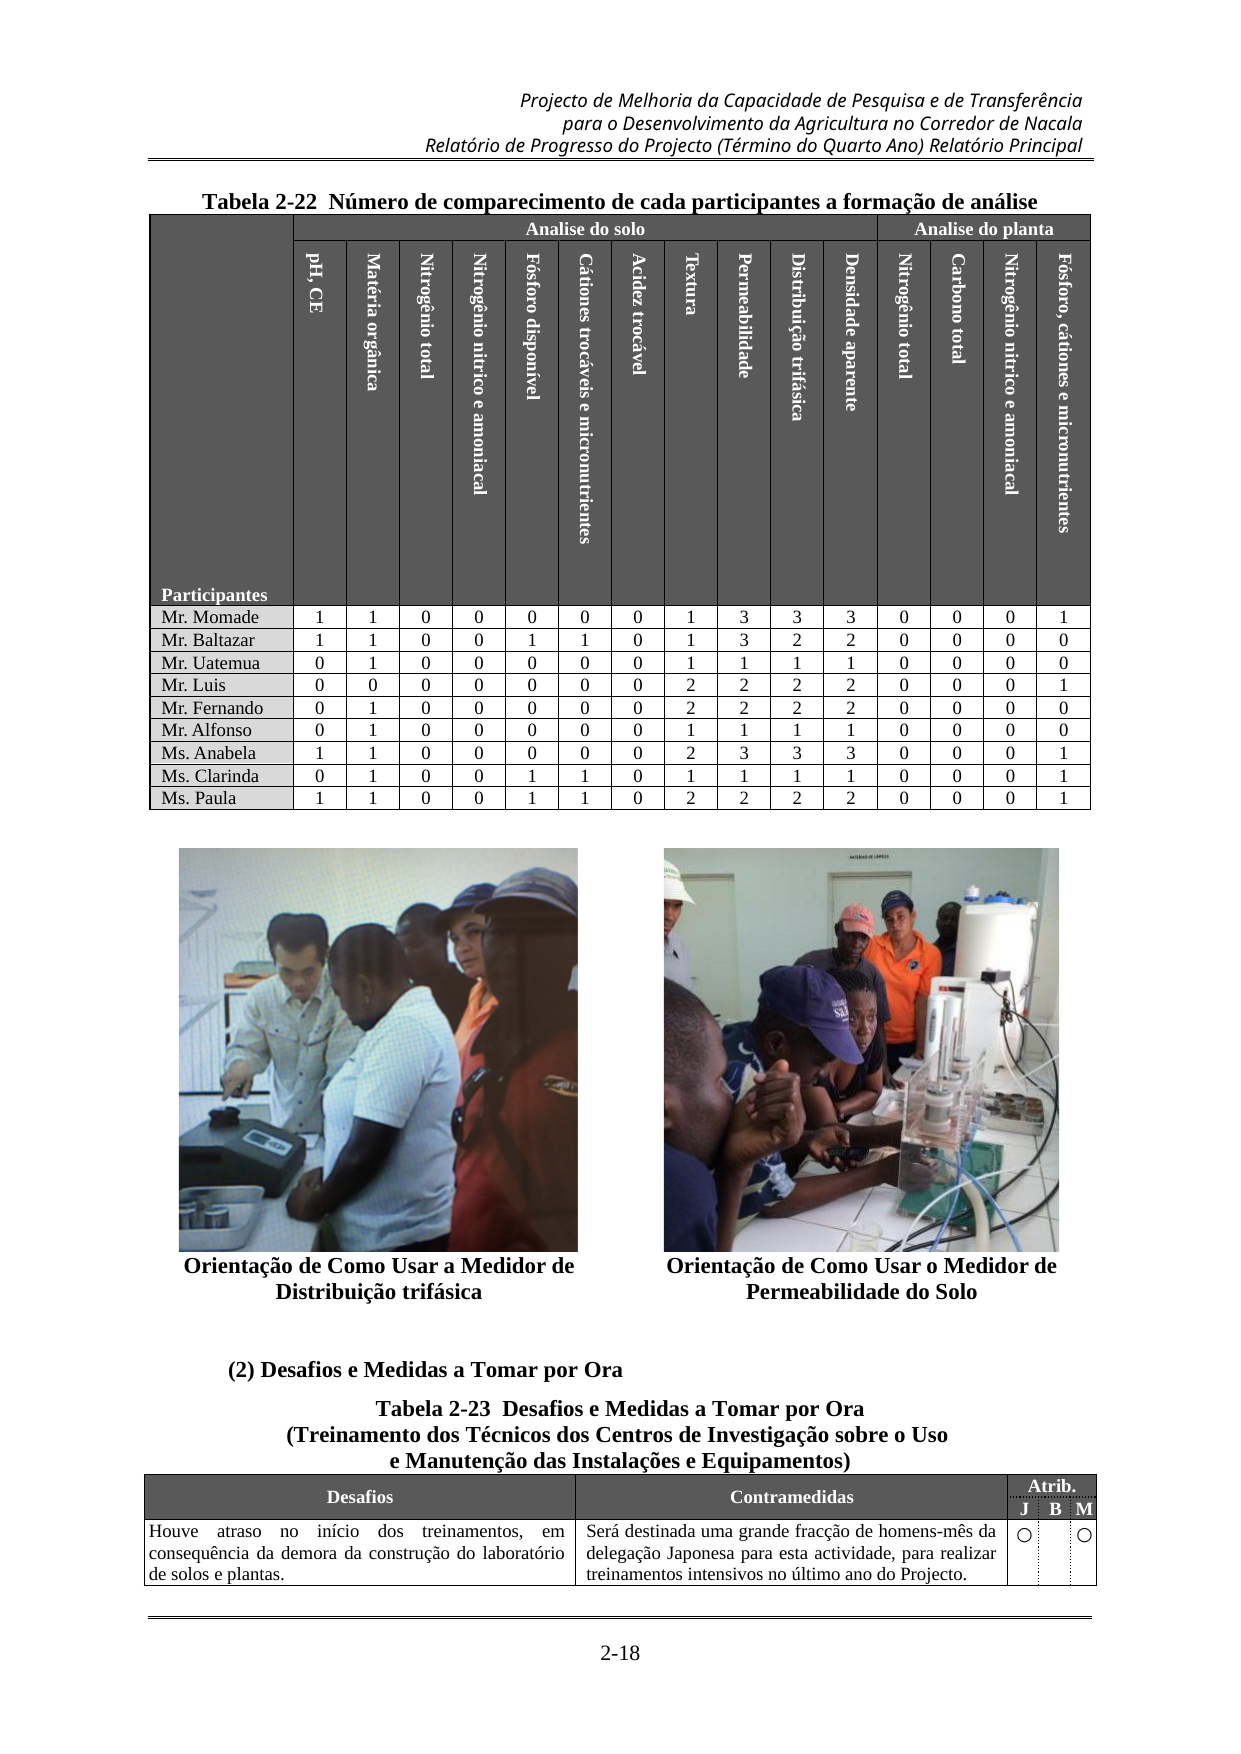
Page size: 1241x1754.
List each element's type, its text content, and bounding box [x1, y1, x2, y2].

table_cell 0 [1037, 652, 1090, 673]
table_cell Mr. Alfonso [151, 719, 293, 741]
table_cell 0 [400, 765, 452, 786]
table_cell 2 [665, 674, 717, 696]
table_cell 3 [824, 606, 877, 628]
table_cell 0 [878, 787, 930, 809]
table_cell 0 [612, 606, 664, 628]
table_cell 0 [931, 765, 983, 786]
table_cell Mr. Momade [151, 606, 293, 628]
table_header Atrib. [1008, 1475, 1096, 1496]
table_cell 0 [559, 697, 611, 718]
table_cell Ms. Paula [151, 787, 293, 809]
table_cell 0 [559, 742, 611, 763]
table_cell 0 [1037, 719, 1090, 741]
table_cell [1039, 1520, 1070, 1585]
table_cell 0 [400, 787, 452, 809]
table_cell M [1070, 1496, 1096, 1519]
table_cell Ms. Anabela [151, 742, 293, 763]
table_cell Mr. Fernando [151, 697, 293, 718]
table_header Analise do planta [878, 215, 1090, 240]
table_cell 0 [878, 765, 930, 786]
table_cell 0 [294, 765, 346, 786]
table_header Orientação de Como Usar a Medidor de Distribuição trifásica [138, 849, 620, 1304]
table_cell 2 [824, 674, 877, 696]
table_cell 1 [771, 719, 823, 741]
table_cell 0 [453, 697, 505, 718]
table_cell 2 [665, 742, 717, 763]
table_cell 0 [453, 652, 505, 673]
table_cell 0 [506, 606, 558, 628]
table_cell 2 [718, 787, 770, 809]
table_cell 1 [718, 652, 770, 673]
table_cell 0 [347, 674, 399, 696]
table_cell Permeabilidade [718, 241, 770, 605]
table_cell 2 [771, 629, 823, 651]
table_cell 1 [665, 606, 717, 628]
table_cell 1 [294, 606, 346, 628]
table_cell 0 [294, 697, 346, 718]
table_cell 0 [400, 606, 452, 628]
table_cell 1 [665, 765, 717, 786]
table_cell 0 [612, 652, 664, 673]
table_cell 1 [771, 652, 823, 673]
table_cell Houve atraso no início dos treinamentos, em consequência da demora da construção do laboratório de solos e plantas. [145, 1520, 575, 1585]
table_cell 1 [1037, 787, 1090, 809]
table_cell 0 [400, 719, 452, 741]
table_cell 1 [665, 719, 717, 741]
table_cell Mr. Baltazar [151, 629, 293, 651]
table_cell 1 [347, 652, 399, 673]
table_cell Ms. Clarinda [151, 765, 293, 786]
table_cell 3 [718, 606, 770, 628]
table_cell 0 [400, 629, 452, 651]
table_cell 1 [506, 765, 558, 786]
table_cell 1 [347, 697, 399, 718]
table_cell 0 [984, 674, 1036, 696]
table_cell 2 [824, 787, 877, 809]
table_cell 0 [506, 652, 558, 673]
table_cell 0 [984, 719, 1036, 741]
table_cell 1 [347, 606, 399, 628]
table_cell 0 [984, 787, 1036, 809]
table_cell 1 [294, 742, 346, 763]
table_cell Será destinada uma grande fracção de homens-mês da delegação Japonesa para esta actividade, para realizar treinamentos intensivos no último ano do Projecto. [576, 1520, 1007, 1585]
table_cell 1 [771, 765, 823, 786]
table_cell ○ [1008, 1520, 1039, 1585]
table_cell 0 [984, 652, 1036, 673]
table_cell Nitrogênio nitrico e amoniacal [453, 241, 505, 605]
table_cell 0 [984, 765, 1036, 786]
table_cell 1 [718, 719, 770, 741]
table_header Desafios [145, 1475, 575, 1519]
table_cell 0 [612, 787, 664, 809]
table_cell Nitrogênio total [878, 241, 930, 605]
table_cell Mr. Uatemua [151, 652, 293, 673]
table_cell 0 [931, 674, 983, 696]
table_cell 1 [347, 719, 399, 741]
table_cell 2 [771, 674, 823, 696]
table_cell 0 [612, 765, 664, 786]
table_cell 0 [931, 742, 983, 763]
table_cell Distribuição trifásica [771, 241, 823, 605]
table_cell 0 [453, 765, 505, 786]
table_cell 1 [1037, 674, 1090, 696]
table_cell ○ [1070, 1520, 1096, 1585]
table_cell 0 [931, 652, 983, 673]
table_header Contramedidas [576, 1475, 1007, 1519]
table_cell 0 [506, 742, 558, 763]
table_cell 0 [453, 742, 505, 763]
table_cell 0 [453, 629, 505, 651]
table_cell 1 [294, 629, 346, 651]
table_cell 0 [984, 697, 1036, 718]
table_cell 0 [984, 742, 1036, 763]
table_cell Nitrogênio nitrico e amoniacal [984, 241, 1036, 605]
picture [178, 848, 579, 1252]
table_cell 2 [771, 697, 823, 718]
table_cell 0 [453, 674, 505, 696]
table_cell 1 [347, 787, 399, 809]
table_cell 0 [1037, 629, 1090, 651]
table_cell 0 [984, 629, 1036, 651]
table_cell 0 [559, 652, 611, 673]
table_cell 2 [718, 674, 770, 696]
table_cell 2 [665, 787, 717, 809]
table_cell Matéria orgânica [347, 241, 399, 605]
table_cell Fósforo disponível [506, 241, 558, 605]
table_cell 2 [824, 629, 877, 651]
table_cell Fósforo, cátiones e micronutrientes [1037, 241, 1090, 605]
table_cell 3 [824, 742, 877, 763]
table_cell 3 [771, 606, 823, 628]
table_header Analise do solo [294, 215, 877, 240]
table_cell 0 [1037, 697, 1090, 718]
table_cell 1 [559, 765, 611, 786]
table_cell 0 [506, 674, 558, 696]
table_cell 1 [824, 652, 877, 673]
table_cell 0 [400, 652, 452, 673]
table_cell 3 [771, 742, 823, 763]
table_cell 0 [506, 697, 558, 718]
table_cell 0 [931, 719, 983, 741]
table_cell 0 [506, 719, 558, 741]
table_cell 3 [718, 742, 770, 763]
table_cell 1 [824, 765, 877, 786]
table_cell 1 [824, 719, 877, 741]
table_cell 0 [400, 674, 452, 696]
table_cell Carbono total [931, 241, 983, 605]
table_cell 0 [931, 787, 983, 809]
table_cell 0 [931, 629, 983, 651]
table_cell 0 [294, 719, 346, 741]
subtitle Desafios e Medidas a Tomar por Ora [228, 1356, 1092, 1382]
table_cell 0 [612, 697, 664, 718]
table_cell 0 [878, 652, 930, 673]
table_cell Cátiones trocáveis e micronutrientes [559, 241, 611, 605]
table_cell 0 [878, 629, 930, 651]
table_cell 1 [1037, 742, 1090, 763]
table_cell 1 [718, 765, 770, 786]
table_cell B [1039, 1496, 1070, 1519]
table_cell 0 [878, 719, 930, 741]
table_cell 0 [878, 697, 930, 718]
table_cell 1 [506, 787, 558, 809]
table_cell 1 [559, 787, 611, 809]
table_cell 0 [294, 652, 346, 673]
table_cell 0 [984, 606, 1036, 628]
table_cell 0 [878, 742, 930, 763]
table_cell 2 [824, 697, 877, 718]
table_cell 1 [347, 629, 399, 651]
table_cell 0 [453, 787, 505, 809]
picture [663, 848, 1060, 1252]
table_cell 2 [771, 787, 823, 809]
table_cell 3 [718, 629, 770, 651]
table_cell 0 [559, 719, 611, 741]
table_cell 2 [718, 697, 770, 718]
table_cell 0 [453, 606, 505, 628]
table_header Orientação de Como Usar o Medidor de Permeabilidade do Solo [620, 849, 1103, 1304]
table_cell 0 [612, 629, 664, 651]
table_cell 1 [665, 629, 717, 651]
table_cell 0 [400, 697, 452, 718]
table_cell 1 [559, 629, 611, 651]
table_cell 1 [347, 765, 399, 786]
table_cell 0 [559, 606, 611, 628]
table_cell J [1008, 1496, 1039, 1519]
table_cell 0 [878, 606, 930, 628]
table_cell Acidez trocável [612, 241, 664, 605]
table_cell 1 [1037, 765, 1090, 786]
table_cell 0 [612, 674, 664, 696]
table_cell 0 [559, 674, 611, 696]
table_cell Mr. Luis [151, 674, 293, 696]
table_cell 0 [612, 719, 664, 741]
table_cell 1 [665, 652, 717, 673]
table_cell 0 [931, 697, 983, 718]
table_header Participantes [151, 215, 293, 605]
table_cell 0 [878, 674, 930, 696]
table_cell pH, CE [294, 241, 346, 605]
table_cell 0 [612, 742, 664, 763]
table_cell 1 [506, 629, 558, 651]
table_cell 0 [931, 606, 983, 628]
table_cell 1 [294, 787, 346, 809]
table_cell 0 [453, 719, 505, 741]
table_cell Nitrogênio total [400, 241, 452, 605]
table_cell 2 [665, 697, 717, 718]
table_cell 1 [347, 742, 399, 763]
table_cell Densidade aparente [824, 241, 877, 605]
table_cell 0 [400, 742, 452, 763]
table_cell Textura [665, 241, 717, 605]
table_cell 1 [1037, 606, 1090, 628]
table_cell 0 [294, 674, 346, 696]
